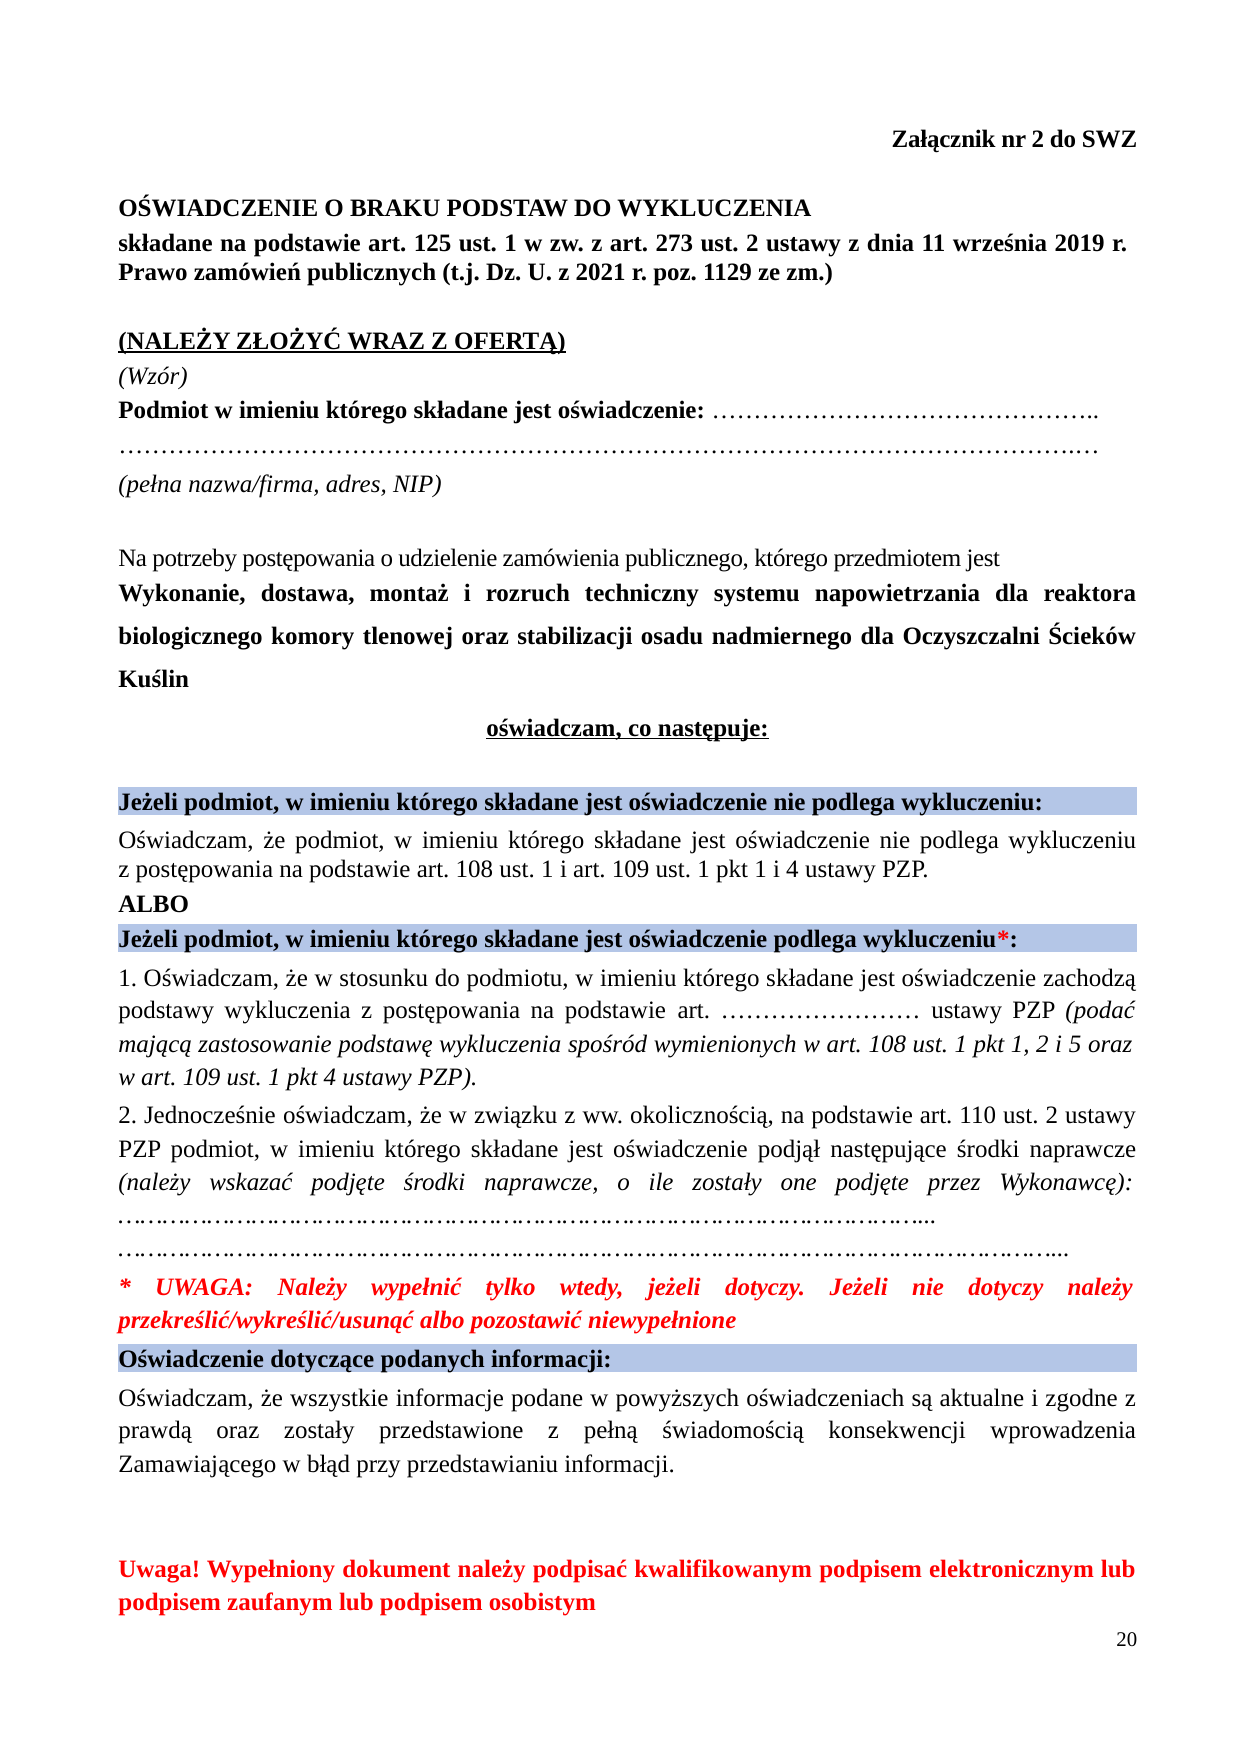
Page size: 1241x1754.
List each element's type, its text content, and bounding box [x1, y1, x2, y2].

text …………………………………………………………………………………………………….… [118, 430, 1137, 459]
text Uwaga! Wypełniony dokument należy podpisać kwalifikowanym podpisem elektronicznym lub podpisem zaufanym lub podpisem osobistym [118, 1554, 1137, 1615]
text (pełna nazwa/firma, adres, NIP) [118, 469, 1137, 498]
text (NALEŻY ZŁOŻYĆ WRAZ Z OFERTĄ) [118, 326, 1137, 355]
text * UWAGA: Należy wypełnić tylko wtedy, jeżeli dotyczy. Jeżeli nie dotyczy należy przekreślić/wykreślić/usunąć albo pozostawić niewypełnione [118, 1272, 1137, 1333]
text Oświadczenie dotyczące podanych informacji: [118, 1344, 1137, 1372]
text składane na podstawie art. 125 ust. 1 w zw. z art. 273 ust. 2 ustawy z dnia 11 września 2019 r. Prawo zamówień publicznych (t.j. Dz. U. z 2021 r. poz. 1129 ze zm.) [118, 228, 1137, 286]
text (Wzór) [118, 361, 1137, 390]
text Jeżeli podmiot, w imieniu którego składane jest oświadczenie podlega wykluczeniu*: [118, 924, 1137, 952]
text Oświadczam, że podmiot, w imieniu którego składane jest oświadczenie nie podlega wykluczeniu z postępowania na podstawie art. 108 ust. 1 i art. 109 ust. 1 pkt 1 i 4 ustawy PZP. [118, 826, 1137, 883]
text Jeżeli podmiot, w imieniu którego składane jest oświadczenie nie podlega wykluczeniu: [118, 787, 1137, 815]
text OŚWIADCZENIE O BRAKU PODSTAW DO WYKLUCZENIA [118, 193, 1137, 222]
text oświadczam, co następuje: [118, 713, 1137, 742]
text ALBO [118, 889, 1137, 918]
text Na potrzeby postępowania o udzielenie zamówienia publicznego, którego przedmiotem jest [118, 543, 1137, 572]
text Wykonanie, dostawa, montaż i rozruch techniczny systemu napowietrzania dla reaktora biologicznego komory tlenowej oraz stabilizacji osadu nadmiernego dla Oczyszczalni Ścieków Kuślin [118, 578, 1137, 693]
list 2. Jednocześnie oświadczam, że w związku z ww. okolicznością, na podstawie art. 110 ust. 2 ustawy PZP podmiot, w imieniu którego składane jest oświadczenie podjął następujące środki naprawcze (należy wskazać podjęte środki naprawcze, o ile zostały one podjęte przez Wykonawcę):………………………………………………………………………………………………...………………………………………………………………………………………………………………... [118, 1101, 1137, 1261]
text Oświadczam, że wszystkie informacje podane w powyższych oświadczeniach są aktualne i zgodne z prawdą oraz zostały przedstawione z pełną świadomością konsekwencji wprowadzenia Zamawiającego w błąd przy przedstawianiu informacji. [118, 1383, 1137, 1477]
text Załącznik nr 2 do SWZ [118, 124, 1137, 153]
text Podmiot w imieniu którego składane jest oświadczenie: ……………………………………….. [118, 396, 1137, 424]
list 1. Oświadczam, że w stosunku do podmiotu, w imieniu którego składane jest oświadczenie zachodzą podstawy wykluczenia z postępowania na podstawie art. …………………… ustawy PZP (podać mającą zastosowanie podstawę wykluczenia spośród wymienionych w art. 108 ust. 1 pkt 1, 2 i 5 oraz w art. 109 ust. 1 pkt 4 ustawy PZP). [118, 963, 1137, 1090]
